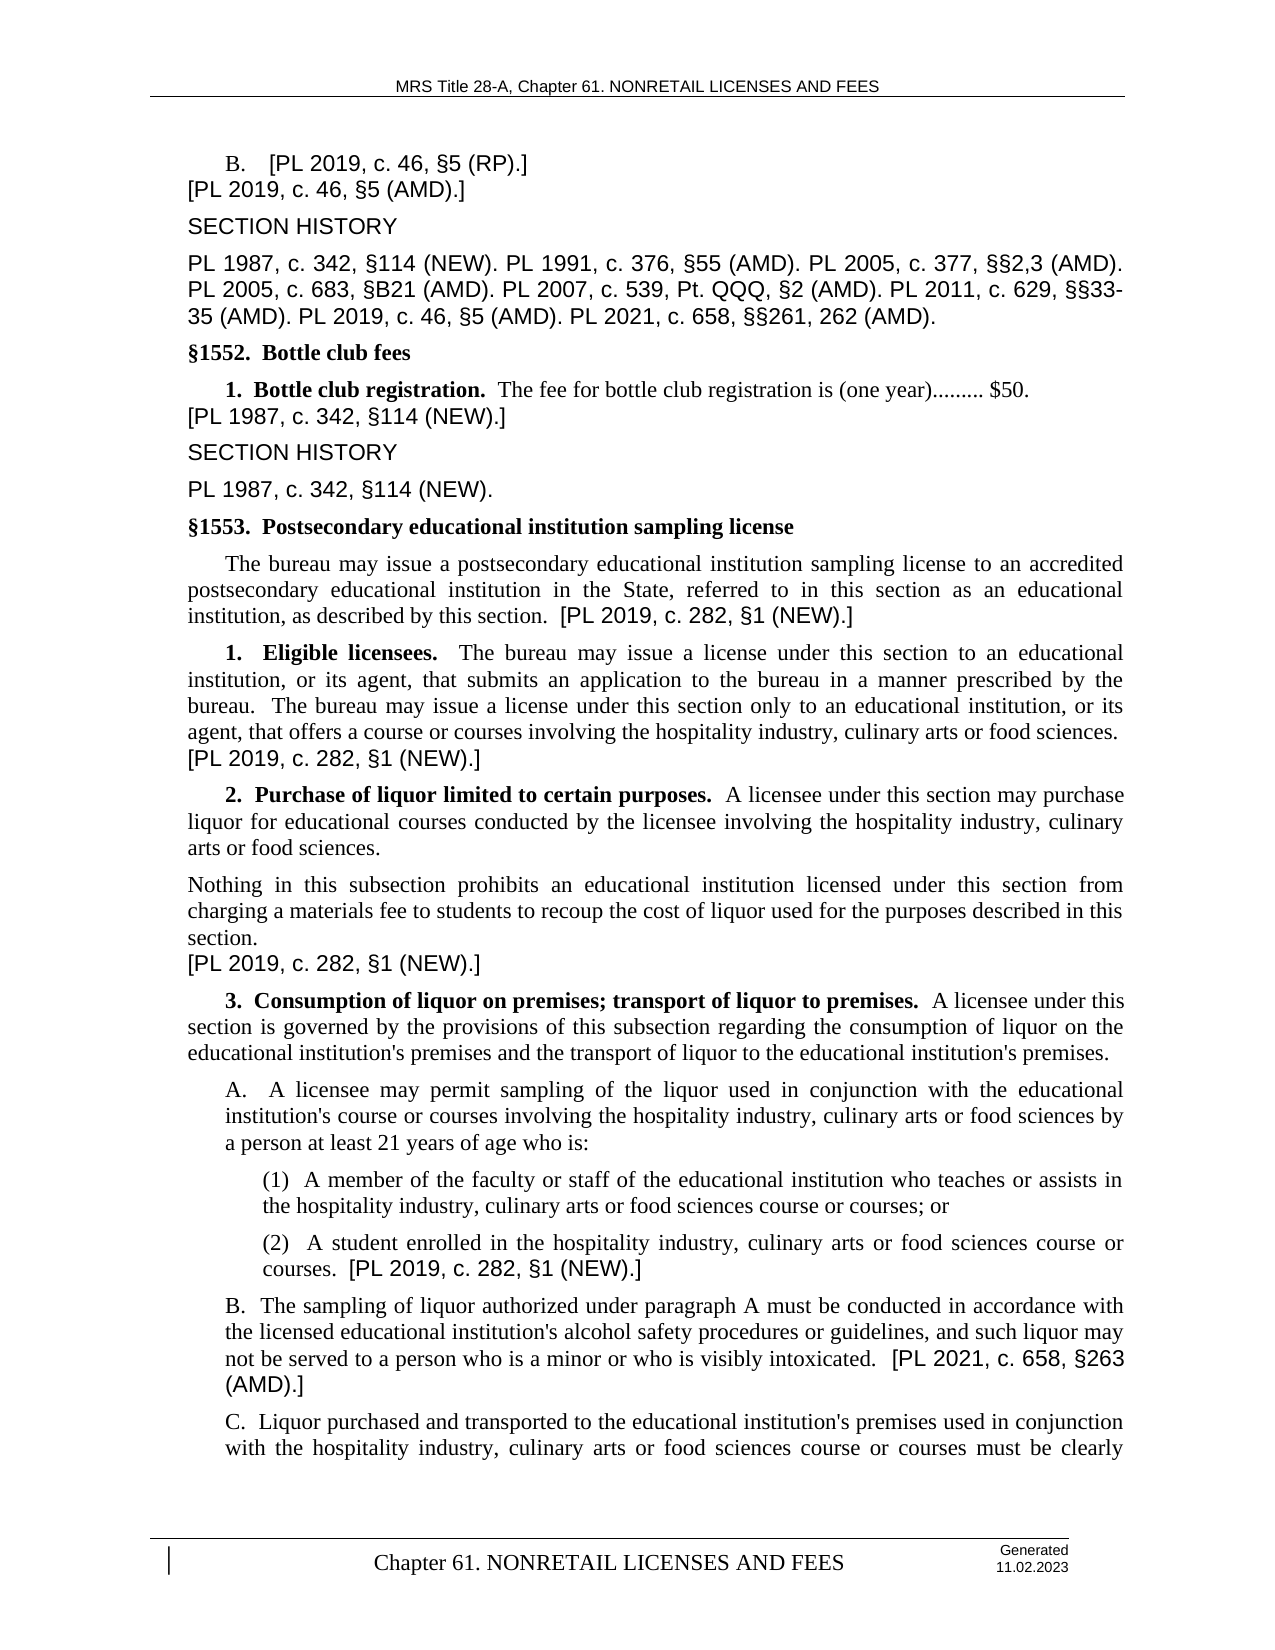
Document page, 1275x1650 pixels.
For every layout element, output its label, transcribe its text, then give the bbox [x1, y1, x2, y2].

text (1) A member of the faculty or staff of the educational institution who teaches or assists in the hospitality industry, culinary arts or food sciences course or courses; or [262, 1166, 1125, 1218]
text 1. Eligible licensees. The bureau may issue a license under this section to an educational institution, or its agent, that submits an application to the bureau in a manner prescribed by the bureau. The bureau may issue a license under this section only to an educational institution, or its agent, that offers a course or courses involving the hospitality industry, culinary arts or food sciences. [187, 639, 1125, 745]
text A. A licensee may permit sampling of the liquor used in conjunction with the educational institution's course or courses involving the hospitality industry, culinary arts or food sciences by a person at least 21 years of age who is: [225, 1076, 1125, 1155]
text The bureau may issue a postsecondary educational institution sampling license to an accredited postsecondary educational institution in the State, referred to in this section as an educational institution, as described by this section. [PL 2019, c. 282, §1 (NEW).] [187, 550, 1125, 629]
text PL 1987, c. 342, §114 (NEW). PL 1991, c. 376, §55 (AMD). PL 2005, c. 377, §§2,3 (AMD). PL 2005, c. 683, §B21 (AMD). PL 2007, c. 539, Pt. QQQ, §2 (AMD). PL 2011, c. 629, §§33-35 (AMD). PL 2019, c. 46, §5 (AMD). PL 2021, c. 658, §§261, 262 (AMD). [187, 250, 1125, 329]
text (2) A student enrolled in the hospitality industry, culinary arts or food sciences course or courses. [PL 2019, c. 282, §1 (NEW).] [262, 1229, 1125, 1282]
text SECTION HISTORY [187, 213, 1125, 239]
text [PL 2019, c. 282, §1 (NEW).] [187, 745, 1125, 771]
text Nothing in this subsection prohibits an educational institution licensed under this section from charging a materials fee to students to recoup the cost of liquor used for the purposes described in this section. [187, 871, 1125, 950]
text 1. Bottle club registration. The fee for bottle club registration is (one year)......... $50. [187, 376, 1125, 403]
text §1553. Postsecondary educational institution sampling license [187, 513, 1125, 539]
text B. The sampling of liquor authorized under paragraph A must be conducted in accordance with the licensed educational institution's alcohol safety procedures or guidelines, and such liquor may not be served to a person who is a minor or who is visibly intoxicated. [PL 2021, c. 658, §263 (AMD).] [225, 1292, 1125, 1398]
text 3. Consumption of liquor on premises; transport of liquor to premises. A licensee under this section is governed by the provisions of this subsection regarding the consumption of liquor on the educational institution's premises and the transport of liquor to the educational institution's premises. [187, 987, 1125, 1066]
text PL 1987, c. 342, §114 (NEW). [187, 476, 1125, 502]
text [PL 2019, c. 282, §1 (NEW).] [187, 950, 1125, 976]
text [225, 1408, 1125, 1461]
text §1552. Bottle club fees [187, 339, 1125, 366]
text 2. Purchase of liquor limited to certain purposes. A licensee under this section may purchase liquor for educational courses conducted by the licensee involving the hospitality industry, culinary arts or food sciences. [187, 781, 1125, 861]
text SECTION HISTORY [187, 439, 1125, 466]
text [PL 1987, c. 342, §114 (NEW).] [187, 403, 1125, 429]
text B. [PL 2019, c. 46, §5 (RP).] [225, 150, 1125, 176]
text [PL 2019, c. 46, §5 (AMD).] [187, 176, 1125, 203]
